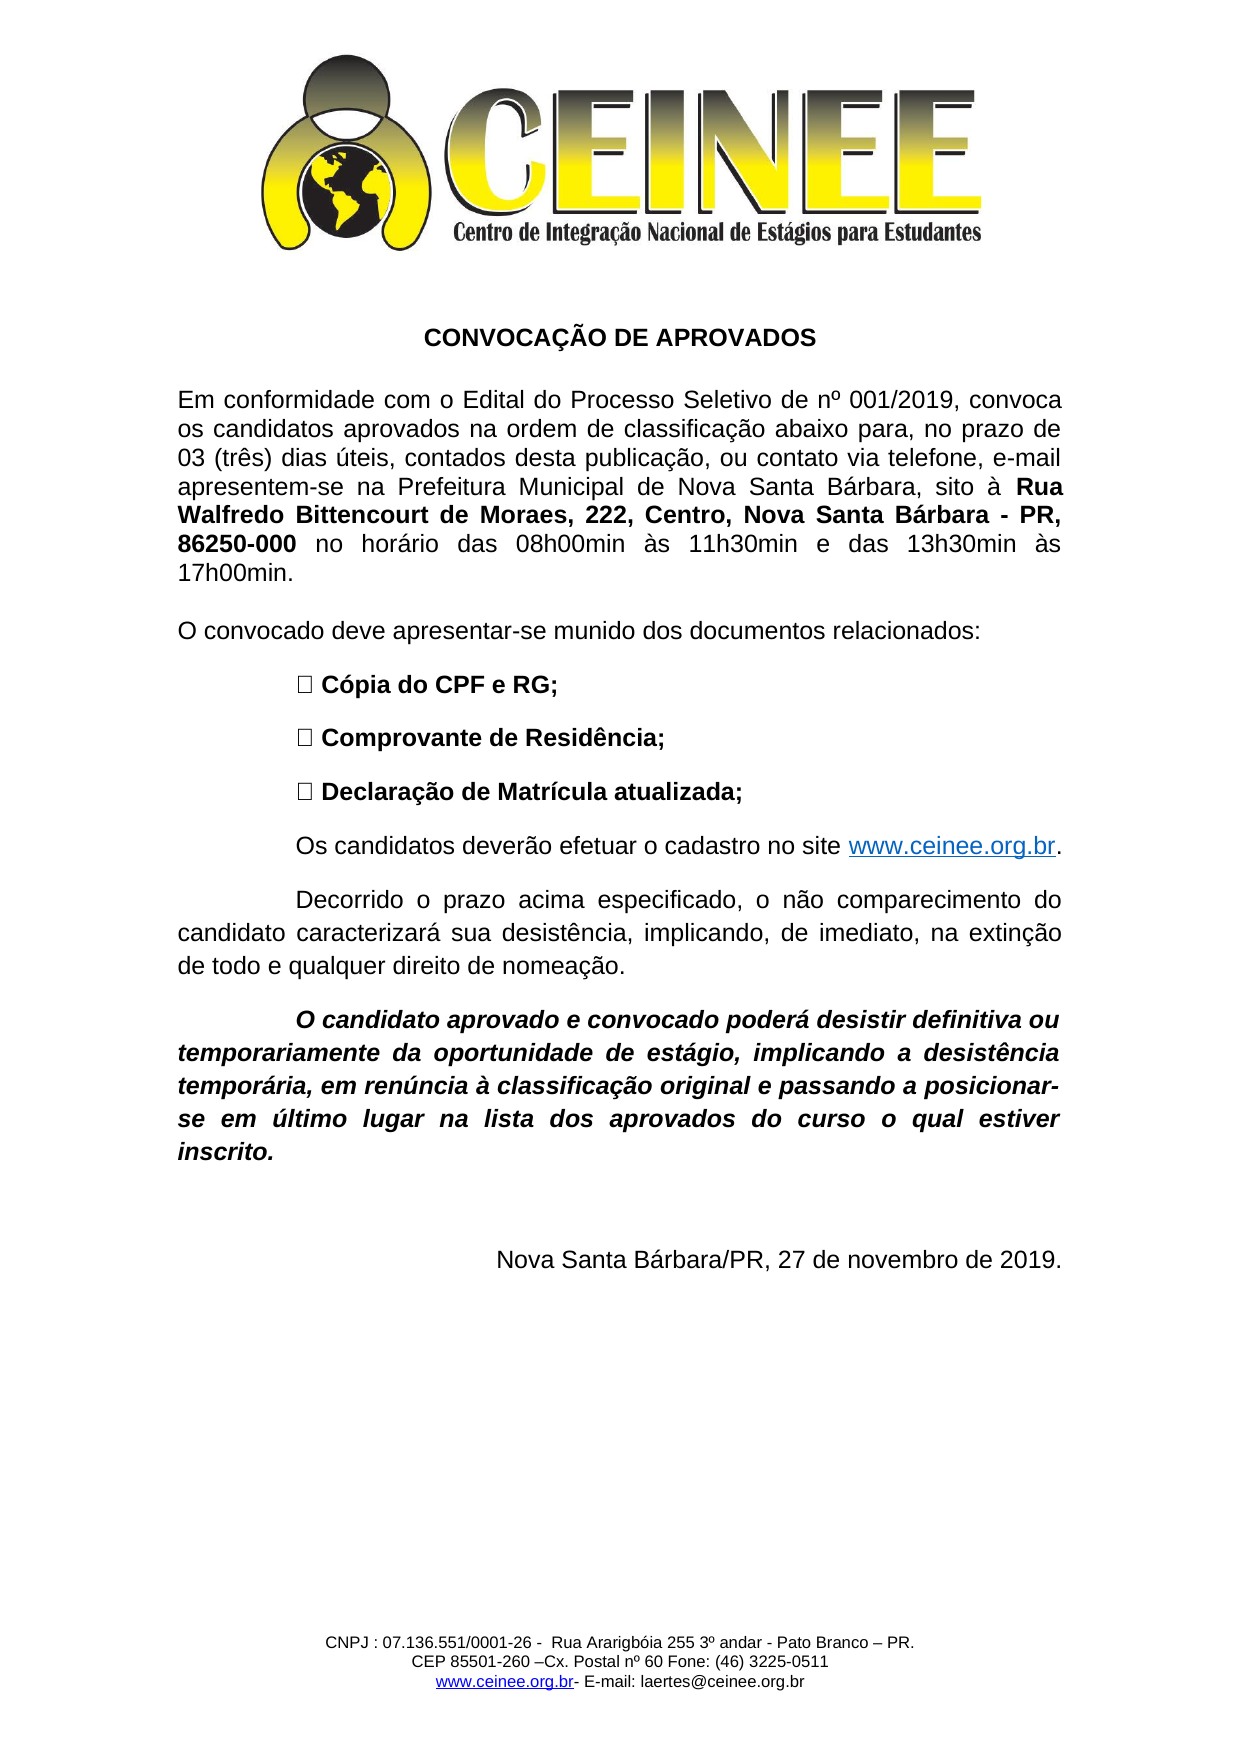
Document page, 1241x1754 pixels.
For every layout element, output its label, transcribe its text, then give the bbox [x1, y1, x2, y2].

text  Declaração de Matrícula atualizada; [177, 777, 1063, 806]
text Os candidatos deverão efetuar o cadastro no site www.ceinee.org.br. [177, 831, 1063, 860]
text  Comprovante de Residência; [177, 723, 1063, 752]
text O candidato aprovado e convocado poderá desistir definitiva ou temporariamente da oportunidade de estágio, implicando a desistência temporária, em renúncia à classificação original e passando a posicionar-se em último lugar na lista dos aprovados do curso o qual estiver inscrito. [177, 1005, 1063, 1166]
text Em conformidade com o Edital do Processo Seletivo de nº 001/2019, convoca os candidatos aprovados na ordem de classificação abaixo para, no prazo de 03 (três) dias úteis, contados desta publicação, ou contato via telefone, e-mail apresentem-se na Prefeitura Municipal de Nova Santa Bárbara, sito à Rua Walfredo Bittencourt de Moraes, 222, Centro, Nova Santa Bárbara - PR, 86250-000 no horário das 08h00min às 11h30min e das 13h30min às 17h00min. [177, 385, 1063, 587]
text  Cópia do CPF e RG; [177, 669, 1063, 698]
text O convocado deve apresentar-se munido dos documentos relacionados: [177, 616, 1063, 644]
text CONVOCAÇÃO DE APROVADOS [177, 323, 1063, 352]
text Decorrido o prazo acima especificado, o não comparecimento do candidato caracterizará sua desistência, implicando, de imediato, na extinção de todo e qualquer direito de nomeação. [177, 885, 1063, 980]
text Nova Santa Bárbara/PR, 27 de novembro de 2019. [177, 1245, 1063, 1273]
picture [250, 47, 990, 272]
